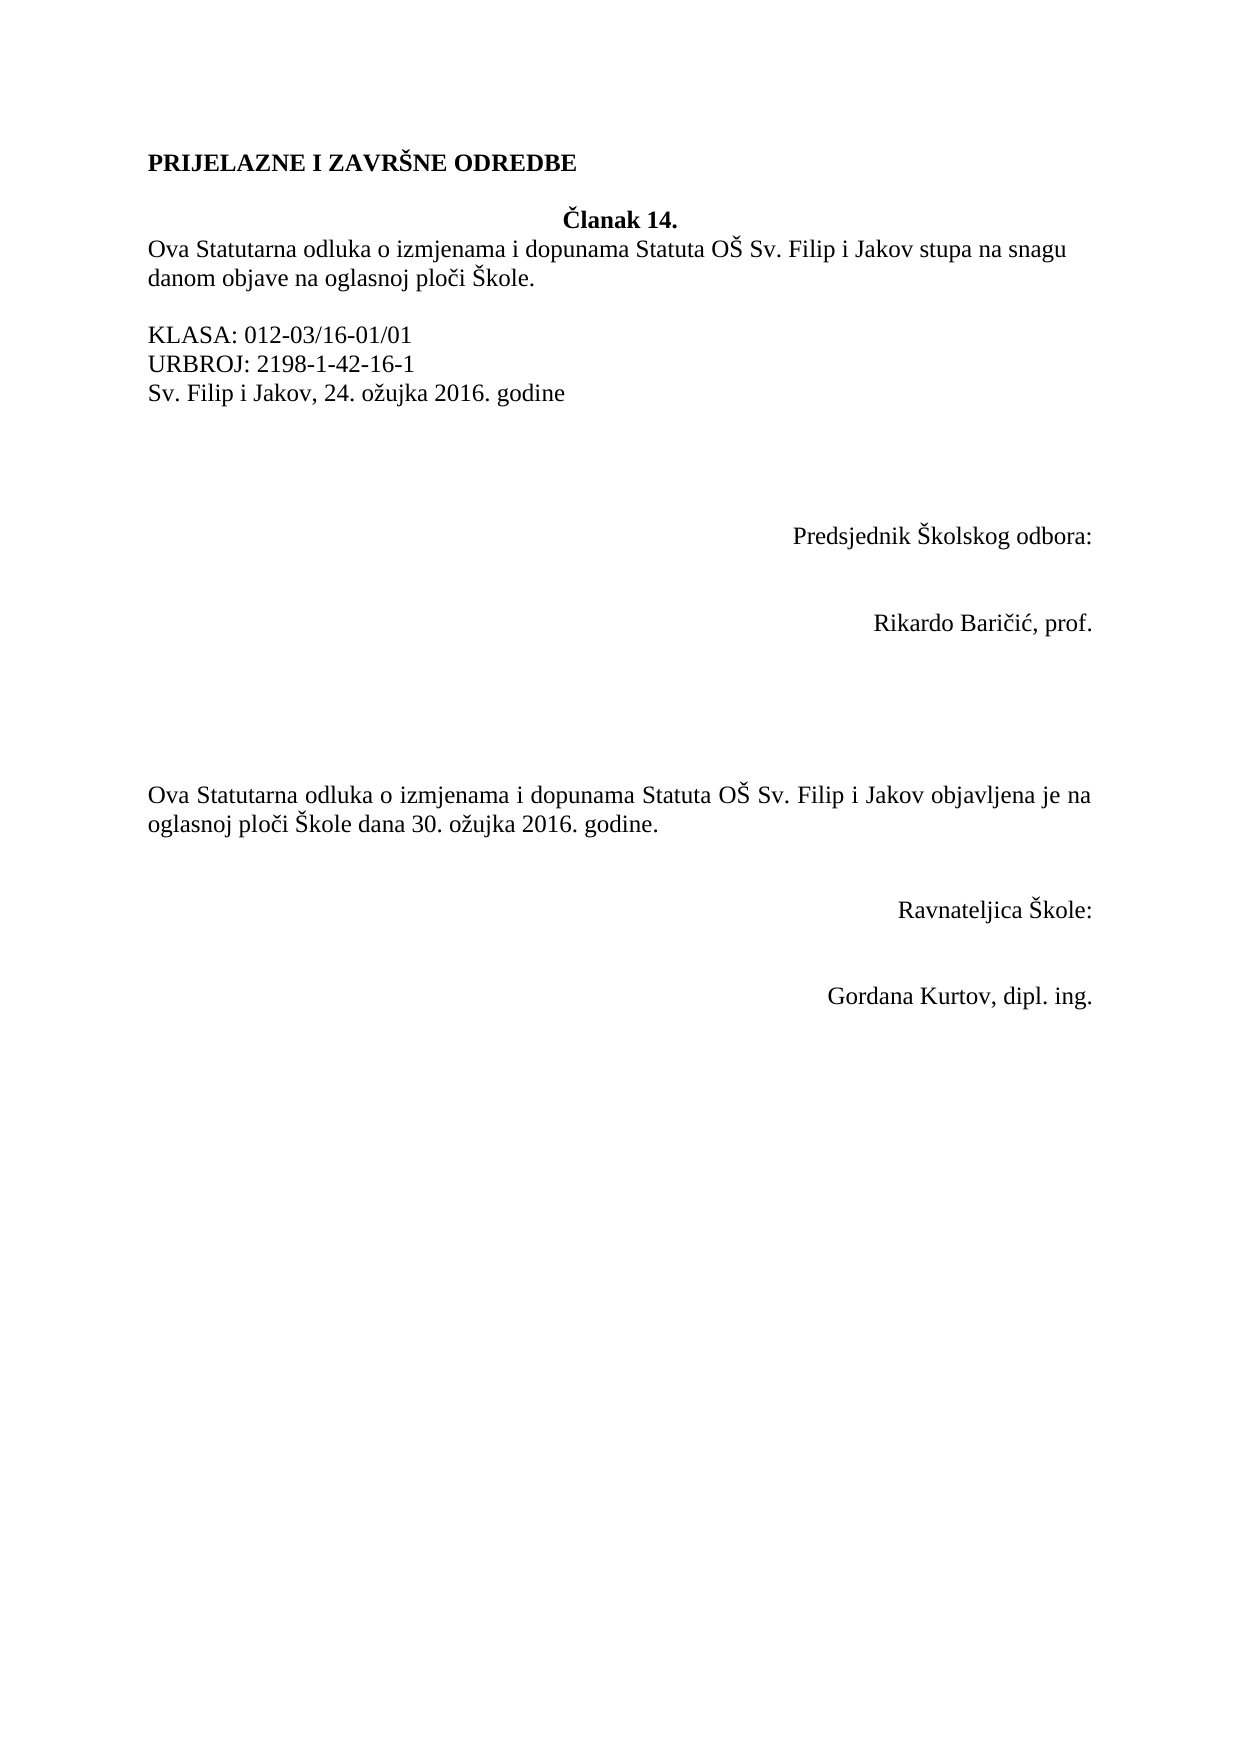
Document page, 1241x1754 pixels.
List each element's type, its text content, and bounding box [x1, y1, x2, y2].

text Ova Statutarna odluka o izmjenama i dopunama Statuta OŠ Sv. Filip i Jakov stupa na snagu danom objave na oglasnoj ploči Škole. [148, 234, 1093, 291]
text PRIJELAZNE I ZAVRŠNE ODREDBE [148, 148, 1093, 176]
text Gordana Kurtov, dipl. ing. [148, 981, 1093, 1010]
text Rikardo Baričić, prof. [148, 608, 1093, 636]
text Članak 14. [148, 205, 1093, 234]
text Ova Statutarna odluka o izmjenama i dopunama Statuta OŠ Sv. Filip i Jakov objavljena je na oglasnoj ploči Škole dana 30. ožujka 2016. godine. [148, 780, 1093, 838]
text Ravnateljica Škole: [148, 895, 1093, 924]
text URBROJ: 2198-1-42-16-1 [148, 349, 1093, 378]
text KLASA: 012-03/16-01/01 [148, 320, 1093, 349]
text Sv. Filip i Jakov, 24. ožujka 2016. godine [148, 378, 1093, 406]
text Predsjednik Školskog odbora: [148, 521, 1093, 550]
